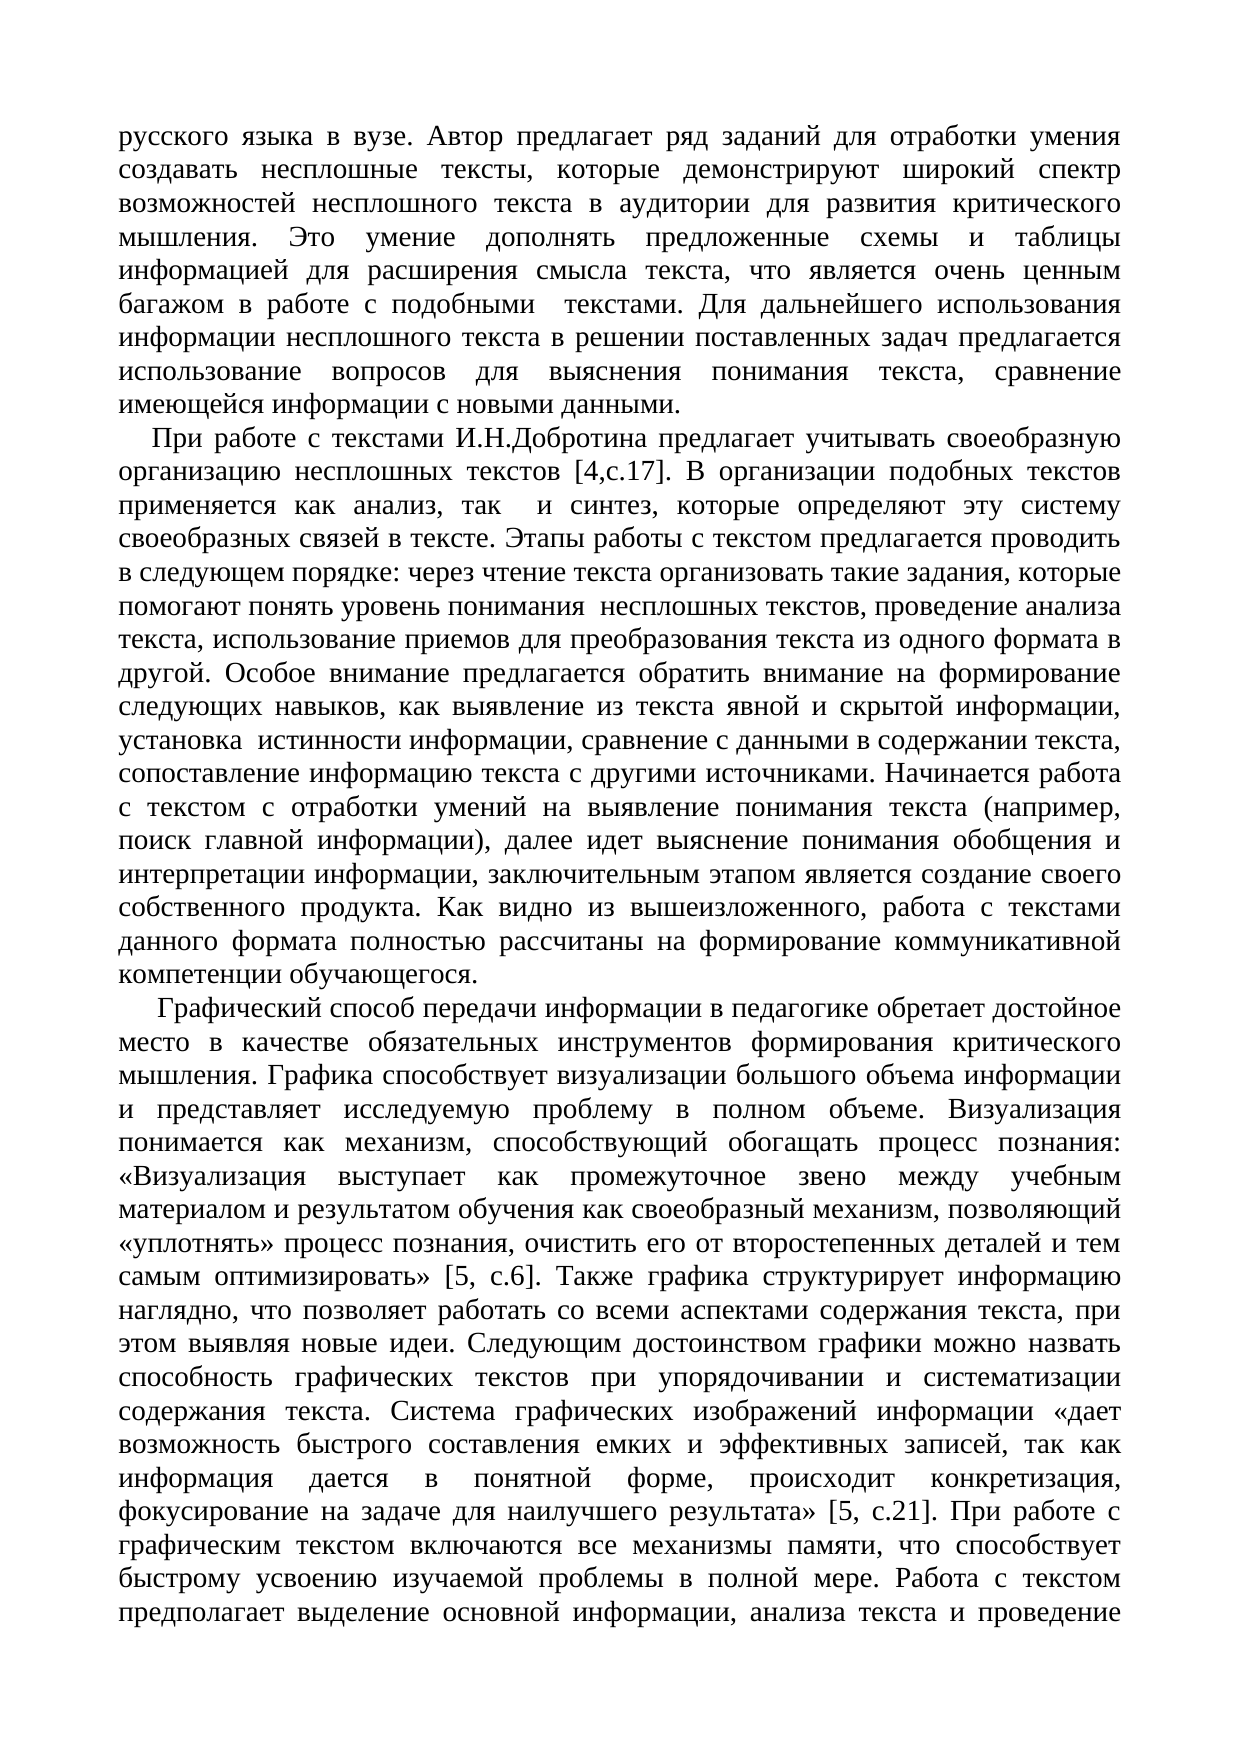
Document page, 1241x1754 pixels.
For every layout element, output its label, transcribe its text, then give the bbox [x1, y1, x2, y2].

text При работе с текстами И.Н.Добротина предлагает учитывать своеобразную организацию несплошных текстов [4,с.17]. В организации подобных текстов применяется как анализ, так и синтез, которые определяют эту систему своеобразных связей в тексте. Этапы работы с текстом предлагается проводить в следующем порядке: через чтение текста организовать такие задания, которые помогают понять уровень понимания несплошных текстов, проведение анализа текста, использование приемов для преобразования текста из одного формата в другой. Особое внимание предлагается обратить внимание на формирование следующих навыков, как выявление из текста явной и скрытой информации, установка истинности информации, сравнение с данными в содержании текста, сопоставление информацию текста с другими источниками. Начинается работа с текстом с отработки умений на выявление понимания текста (например, поиск главной информации), далее идет выяснение понимания обобщения и интерпретации информации, заключительным этапом является создание своего собственного продукта. Как видно из вышеизложенного, работа с текстами данного формата полностью рассчитаны на формирование коммуникативной компетенции обучающегося. [118, 420, 1122, 990]
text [118, 118, 1122, 420]
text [118, 990, 1122, 1627]
